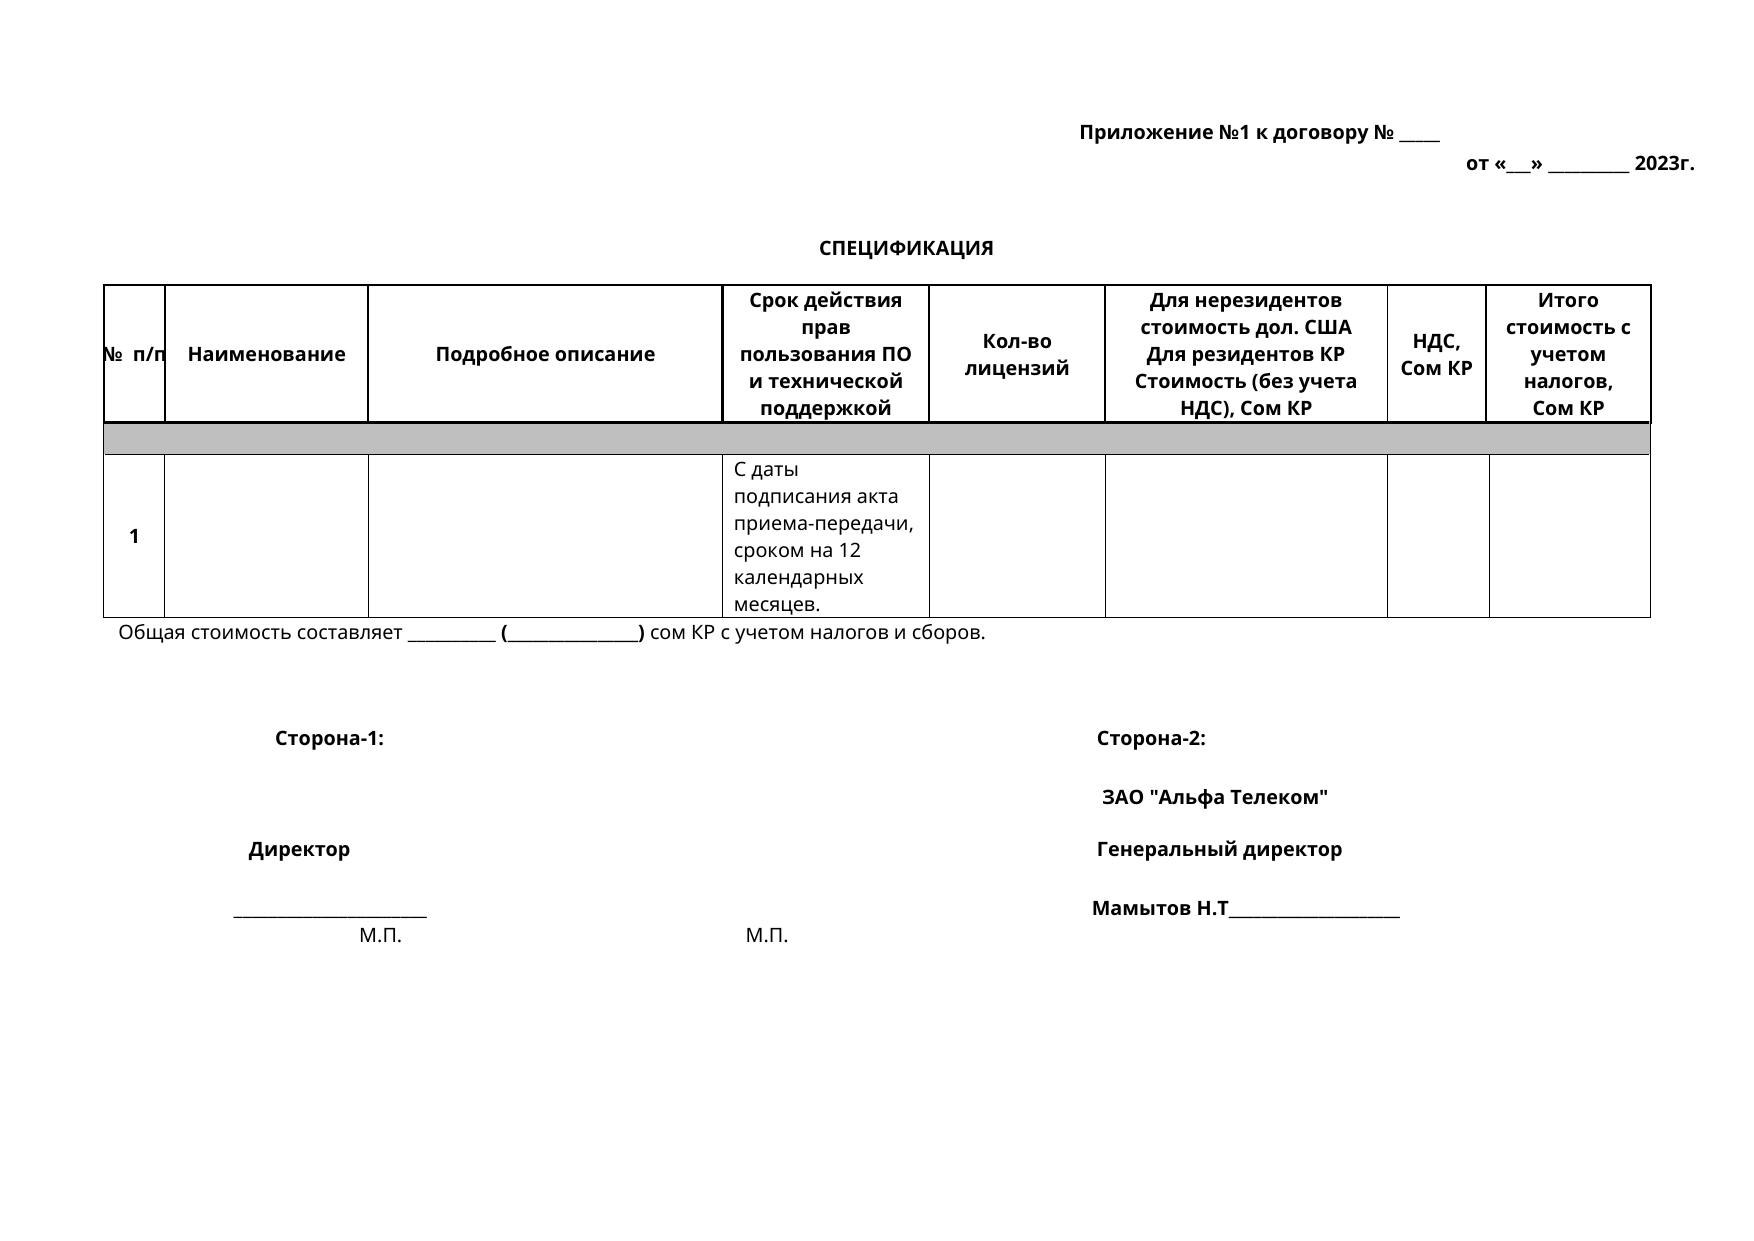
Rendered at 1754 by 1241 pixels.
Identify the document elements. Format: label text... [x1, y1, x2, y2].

text М.П. М.П. [118, 921, 1695, 948]
table_cell [930, 455, 1105, 617]
table_header № п/п [105, 286, 164, 421]
table_header Кол-во лицензий [930, 286, 1104, 421]
table_cell [1388, 455, 1489, 617]
table_header Подробное описание [369, 286, 721, 421]
text Приложение №1 к договору № _____ [59, 118, 1695, 145]
table_header Наименование [166, 286, 367, 421]
text Директор Генеральный директор [59, 835, 1695, 862]
table_header НДС, Сом КР [1388, 286, 1485, 421]
table_header Итого стоимость с учетом налогов, Сом КР [1487, 286, 1650, 421]
table_header Срок действия прав пользования ПО и технической поддержкой [724, 286, 928, 421]
table_cell [1490, 454, 1650, 617]
table_header Для нерезидентов стоимость дол. США Для резидентов КР Стоимость (без учета НДС), Сом КР [1106, 286, 1387, 421]
table_cell [104, 421, 1650, 454]
text Сторона-1: Сторона-2: [59, 724, 1695, 751]
text ______________________ Мамытов Н.Т_____________________ [59, 894, 1706, 921]
table_cell [1106, 455, 1387, 617]
table_cell [165, 455, 368, 617]
table_cell С даты подписания акта приема-передачи, сроком на 12 календарных месяцев. [723, 455, 929, 617]
table_cell [369, 455, 722, 617]
text от «___» __________ 2023г. [59, 149, 1695, 176]
table_cell 1 [104, 454, 164, 617]
text Общая стоимость составляет __________ (________________) сом КР с учетом налогов и сборов. [59, 369, 1695, 645]
text ЗАО "Альфа Телеком" [59, 783, 1695, 810]
text СПЕЦИФИКАЦИЯ [59, 234, 1695, 261]
